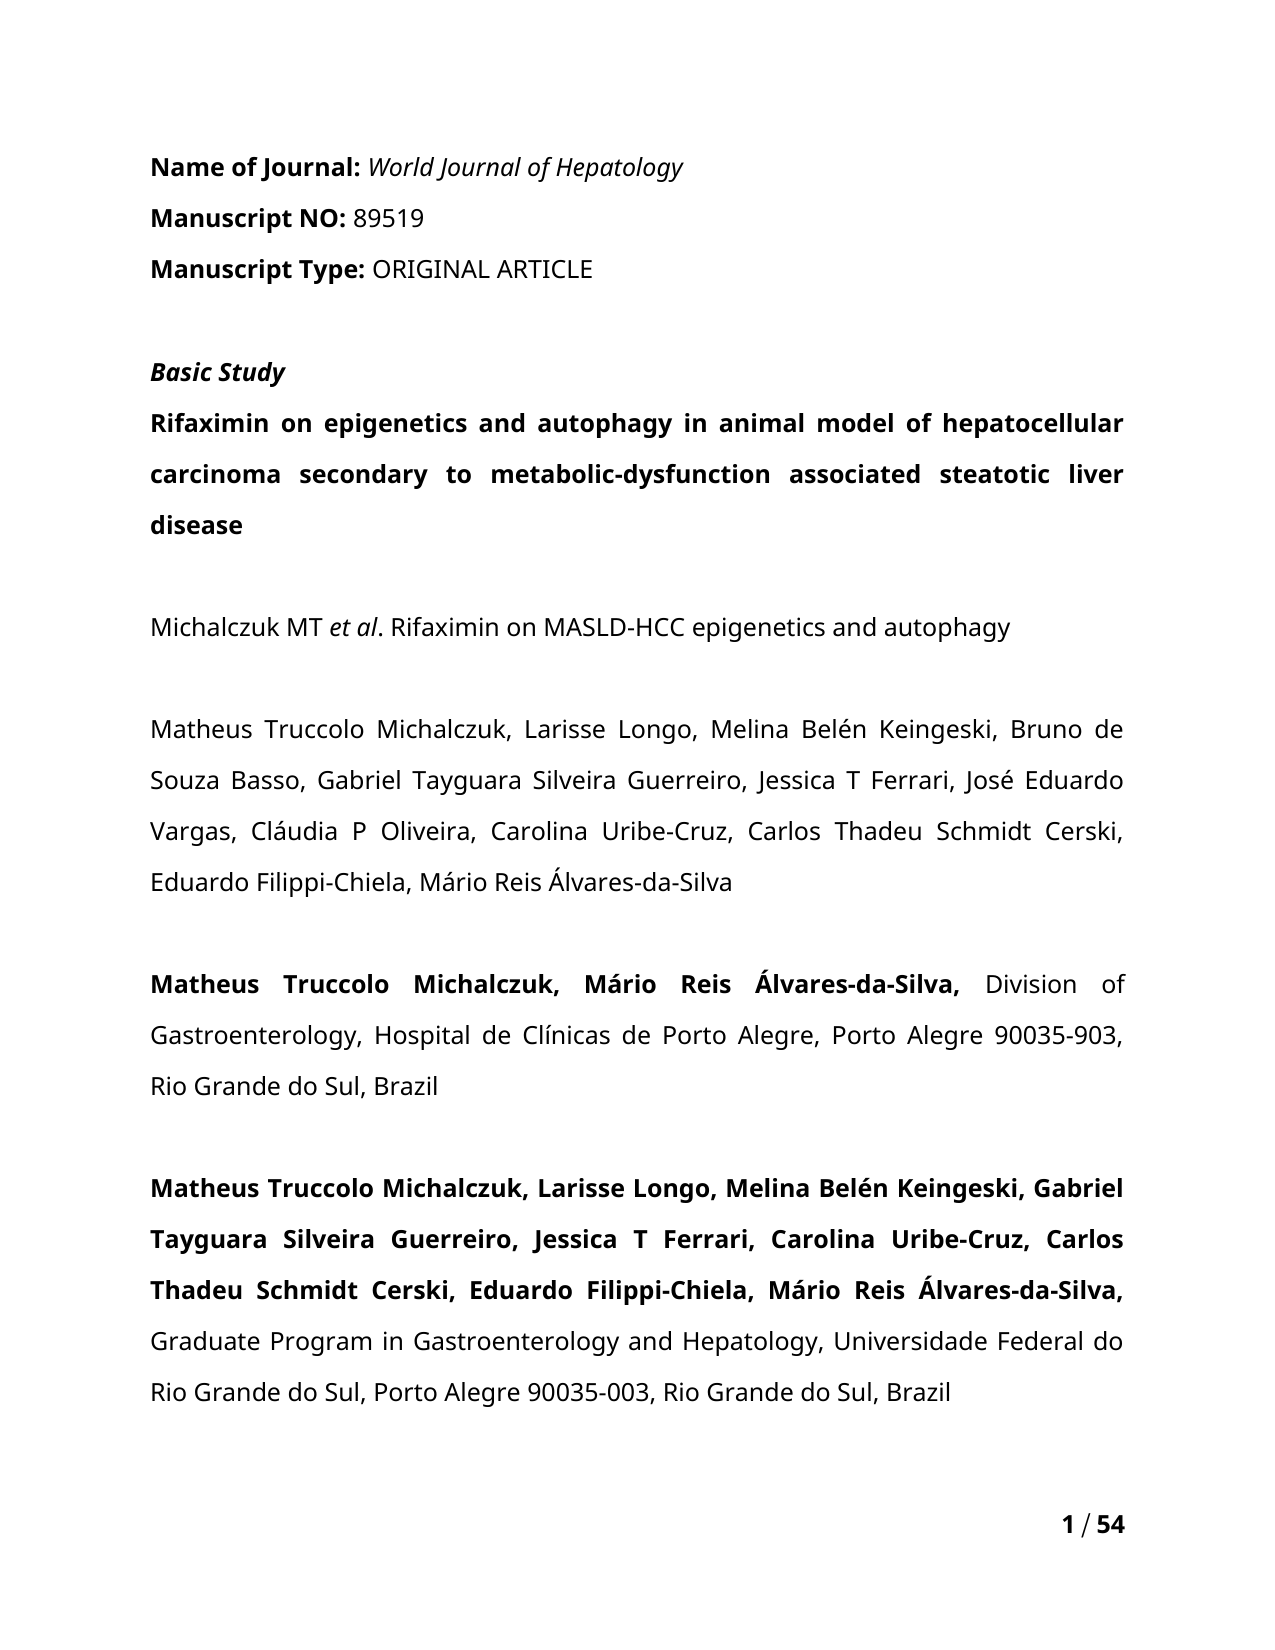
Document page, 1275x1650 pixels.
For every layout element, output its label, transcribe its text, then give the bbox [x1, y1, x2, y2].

text Basic Study [150, 354, 1125, 388]
text Manuscript Type: ORIGINAL ARTICLE [150, 252, 1125, 286]
text Matheus Truccolo Michalczuk, Larisse Longo, Melina Belén Keingeski, Gabriel Tayguara Silveira Guerreiro, Jessica T Ferrari, Carolina Uribe-Cruz, Carlos Thadeu Schmidt Cerski, Eduardo Filippi-Chiela, Mário Reis Álvares-da-Silva, Graduate Program in Gastroenterology and Hepatology, Universidade Federal do Rio Grande do Sul, Porto Alegre 90035-003, Rio Grande do Sul, Brazil [150, 1171, 1125, 1409]
text Michalczuk MT et al. Rifaximin on MASLD-HCC epigenetics and autophagy [150, 609, 1125, 643]
text Matheus Truccolo Michalczuk, Larisse Longo, Melina Belén Keingeski, Bruno de Souza Basso, Gabriel Tayguara Silveira Guerreiro, Jessica T Ferrari, José Eduardo Vargas, Cláudia P Oliveira, Carolina Uribe-Cruz, Carlos Thadeu Schmidt Cerski, Eduardo Filippi-Chiela, Mário Reis Álvares-da-Silva [150, 711, 1125, 899]
text Name of Journal: World Journal of Hepatology [150, 150, 1125, 184]
text Rifaximin on epigenetics and autophagy in animal model of hepatocellular carcinoma secondary to metabolic-dysfunction associated steatotic liver disease [150, 405, 1125, 541]
text Matheus Truccolo Michalczuk, Mário Reis Álvares-da-Silva, Division of Gastroenterology, Hospital de Clínicas de Porto Alegre, Porto Alegre 90035-903, Rio Grande do Sul, Brazil [150, 967, 1125, 1103]
text Manuscript NO: 89519 [150, 201, 1125, 235]
